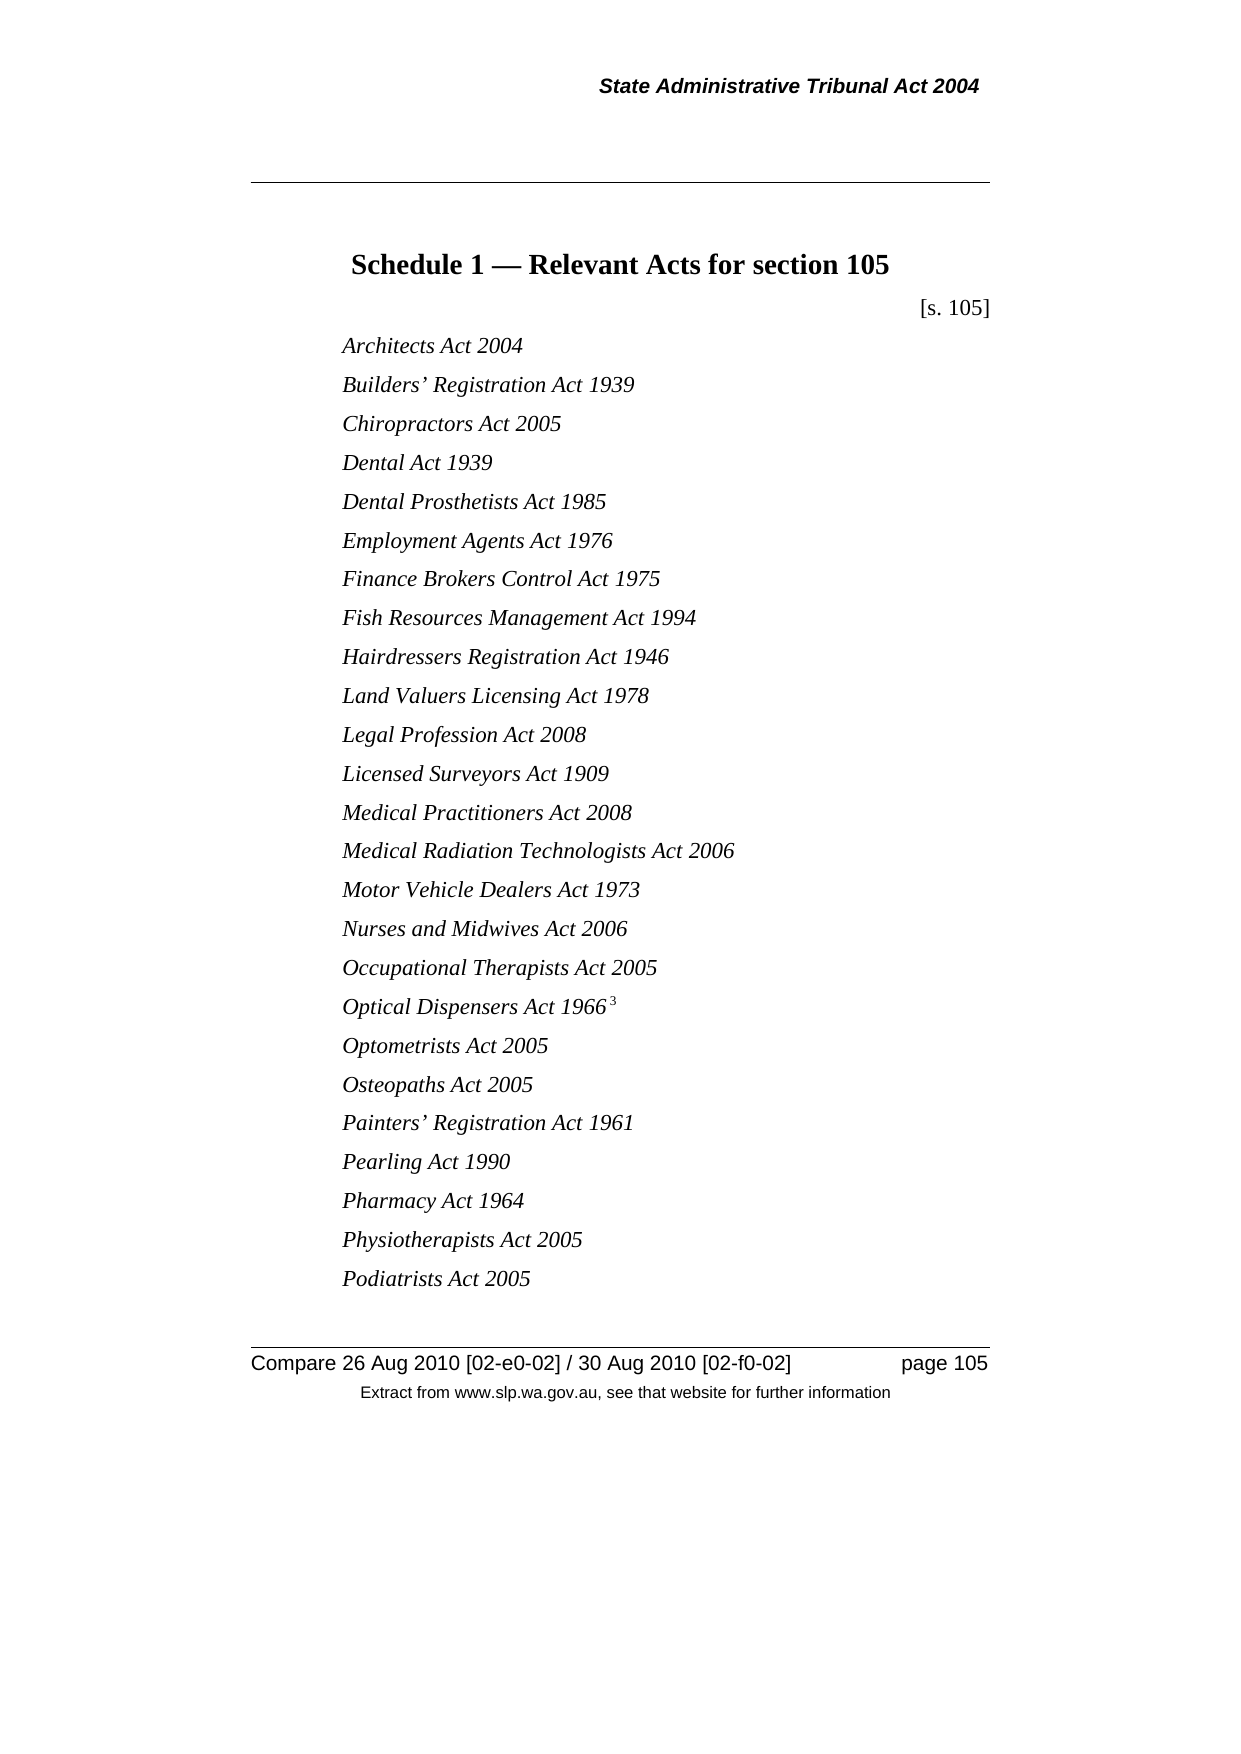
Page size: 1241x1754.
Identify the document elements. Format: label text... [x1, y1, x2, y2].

text Pharmacy Act 1964 [251, 1187, 990, 1213]
text Legal Profession Act 2008 [251, 721, 990, 747]
text Medical Radiation Technologists Act 2006 [251, 837, 990, 864]
text Physiotherapists Act 2005 [251, 1226, 990, 1252]
text Hairdressers Registration Act 1946 [251, 643, 990, 669]
text Employment Agents Act 1976 [251, 527, 990, 553]
text Optical Dispensers Act 1966 3 [251, 993, 990, 1019]
text Osteopaths Act 2005 [251, 1071, 990, 1097]
subtitle Schedule 1 — Relevant Acts for section 105 [251, 247, 990, 281]
text Occupational Therapists Act 2005 [251, 954, 990, 980]
text Podiatrists Act 2005 [251, 1265, 990, 1291]
text Pearling Act 1990 [251, 1148, 990, 1175]
text Motor Vehicle Dealers Act 1973 [251, 876, 990, 903]
text Dental Prosthetists Act 1985 [251, 488, 990, 514]
text Architects Act 2004 [251, 332, 990, 359]
text Finance Brokers Control Act 1975 [251, 566, 990, 592]
text Painters’ Registration Act 1961 [251, 1109, 990, 1136]
text Optometrists Act 2005 [251, 1032, 990, 1058]
text Fish Resources Management Act 1994 [251, 604, 990, 631]
text Land Valuers Licensing Act 1978 [251, 682, 990, 708]
text Chiropractors Act 2005 [251, 410, 990, 436]
text Medical Practitioners Act 2008 [251, 799, 990, 825]
text [s. 105] [251, 293, 990, 320]
text Licensed Surveyors Act 1909 [251, 760, 990, 786]
text Builders’ Registration Act 1939 [251, 371, 990, 398]
text Nurses and Midwives Act 2006 [251, 915, 990, 942]
text Dental Act 1939 [251, 449, 990, 475]
